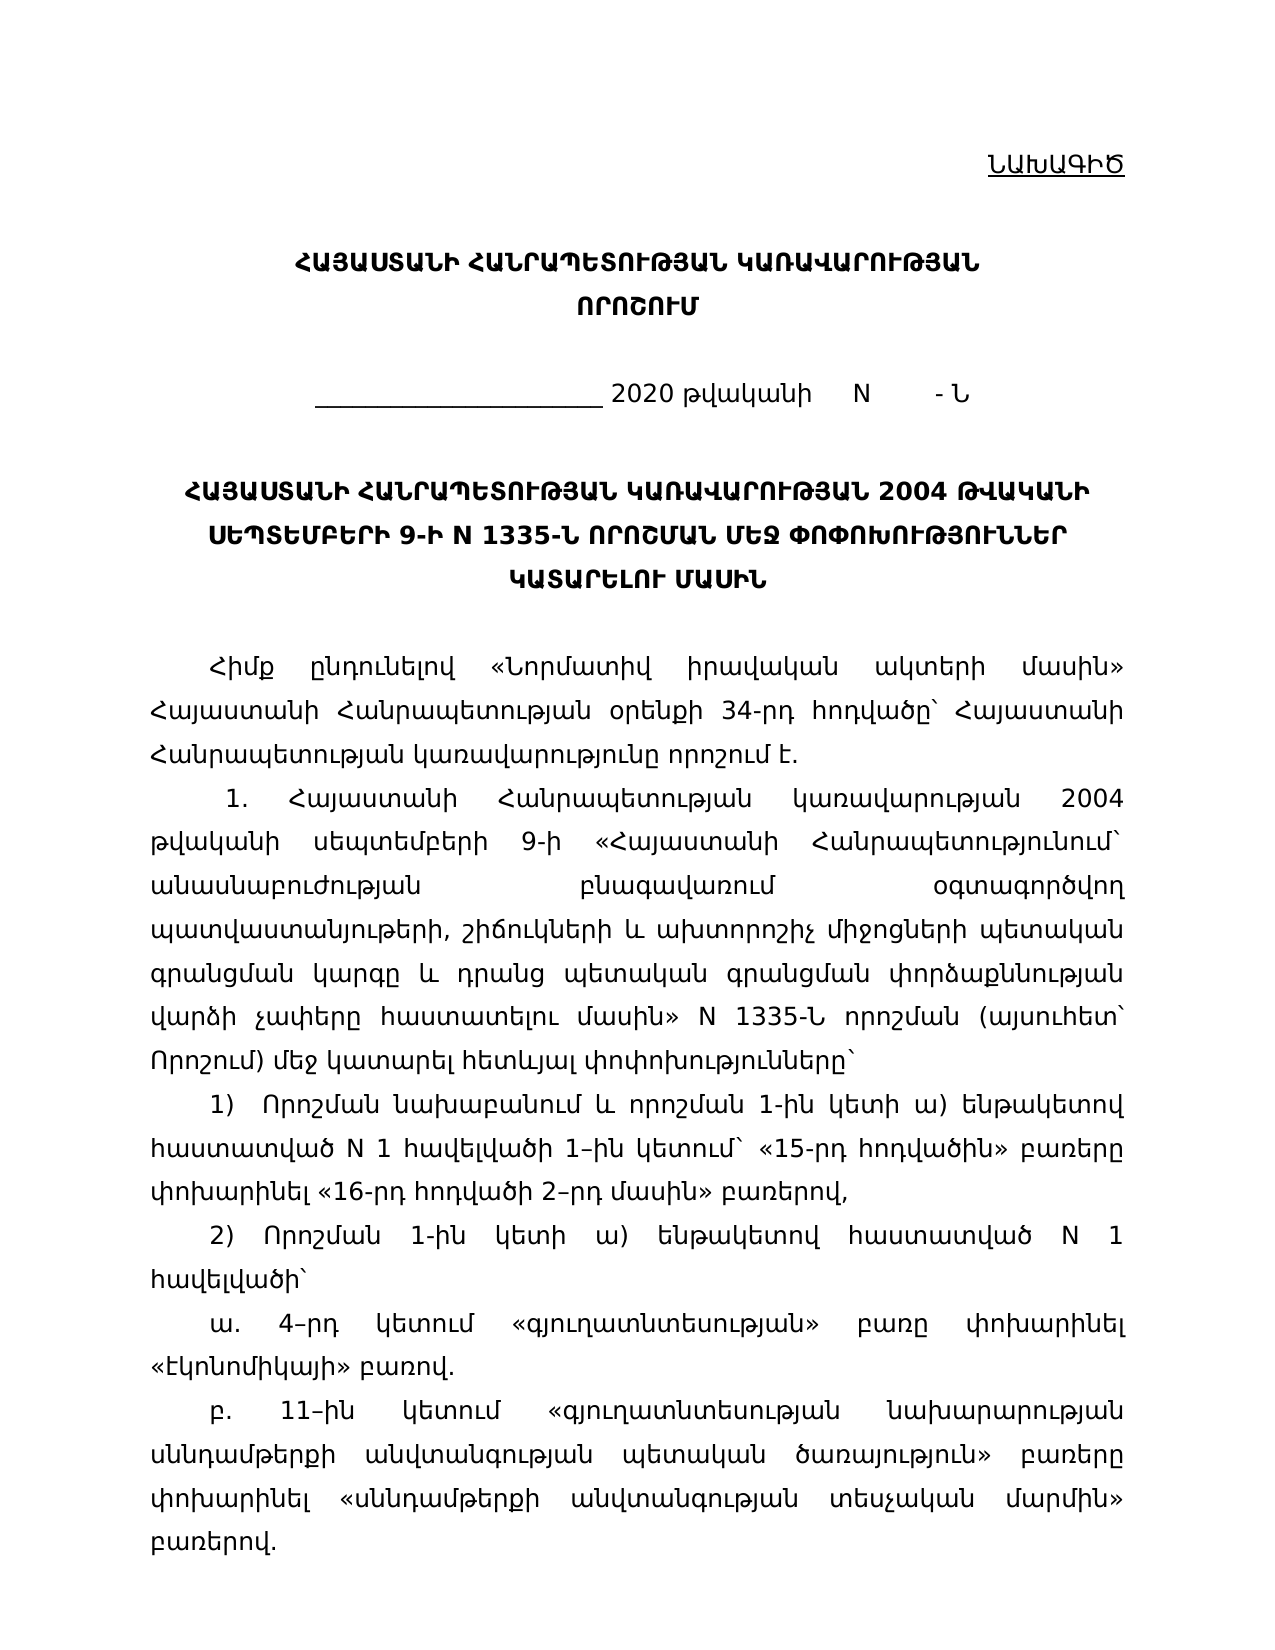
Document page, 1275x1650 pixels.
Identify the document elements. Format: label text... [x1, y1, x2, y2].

text ՈՐՈՇՈՒՄ [150, 292, 1125, 321]
text Հիմք ընդունելով «Նորմատիվ իրավական ակտերի մասին» Հայաստանի Հանրապետության օրենքի 34-րդ հոդվածը՝ Հայաստանի Հանրապետության կառավարությունը որոշում է. [150, 652, 1125, 769]
text բ. 11–ին կետում «գյուղատնտեսության նախարարության սննդամթերքի անվտանգության պետական ծառայություն» բառերը փոխարինել «սննդամթերքի անվտանգության տեսչական մարմին» բառերով. [150, 1396, 1125, 1557]
text 1. Հայաստանի Հանրապետության կառավարության 2004 թվականի սեպտեմբերի 9-ի «Հայաստանի Հանրապետությունում` անասնաբուժության բնագավառում օգտագործվող պատվաստանյութերի, շիճուկների և ախտորոշիչ միջոցների պետական գրանցման կարգը և դրանց պետական գրանցման փորձաքննության վարձի չափերը հաստատելու մասին» N 1335-Ն որոշման (այսուհետ՝ Որոշում) մեջ կատարել հետևյալ փոփոխությունները` [150, 784, 1125, 1075]
text ա. 4–րդ կետում «գյուղատնտեսության» բառը փոխարինել «էկոնոմիկայի» բառով. [150, 1309, 1125, 1382]
text ՀԱՅԱՍՏԱՆԻ ՀԱՆՐԱՊԵՏՈՒԹՅԱՆ ԿԱՌԱՎԱՐՈՒԹՅԱՆ 2004 ԹՎԱԿԱՆԻ ՍԵՊՏԵՄԲԵՐԻ 9-Ի N 1335-Ն ՈՐՈՇՄԱՆ ՄԵՋ ՓՈՓՈԽՈՒԹՅՈՒՆՆԵՐ ԿԱՏԱՐԵԼՈՒ ՄԱՍԻՆ [150, 477, 1125, 594]
text _______________________ 2020 թվականի N - Ն [150, 379, 1135, 408]
text 1) Որոշման նախաբանում և որոշման 1-ին կետի ա) ենթակետով հաստատված N 1 հավելվածի 1–ին կետում` «15-րդ հոդվածին» բառերը փոխարինել «16-րդ հոդվածի 2–րդ մասին» բառերով, [150, 1090, 1125, 1207]
text ՆԱԽԱԳԻԾ [150, 150, 1125, 179]
text ՀԱՅԱՍՏԱՆԻ ՀԱՆՐԱՊԵՏՈՒԹՅԱՆ ԿԱՌԱՎԱՐՈՒԹՅԱՆ [150, 248, 1125, 277]
text 2) Որոշման 1-ին կետի ա) ենթակետով հաստատված N 1 հավելվածի՝ [150, 1221, 1125, 1294]
